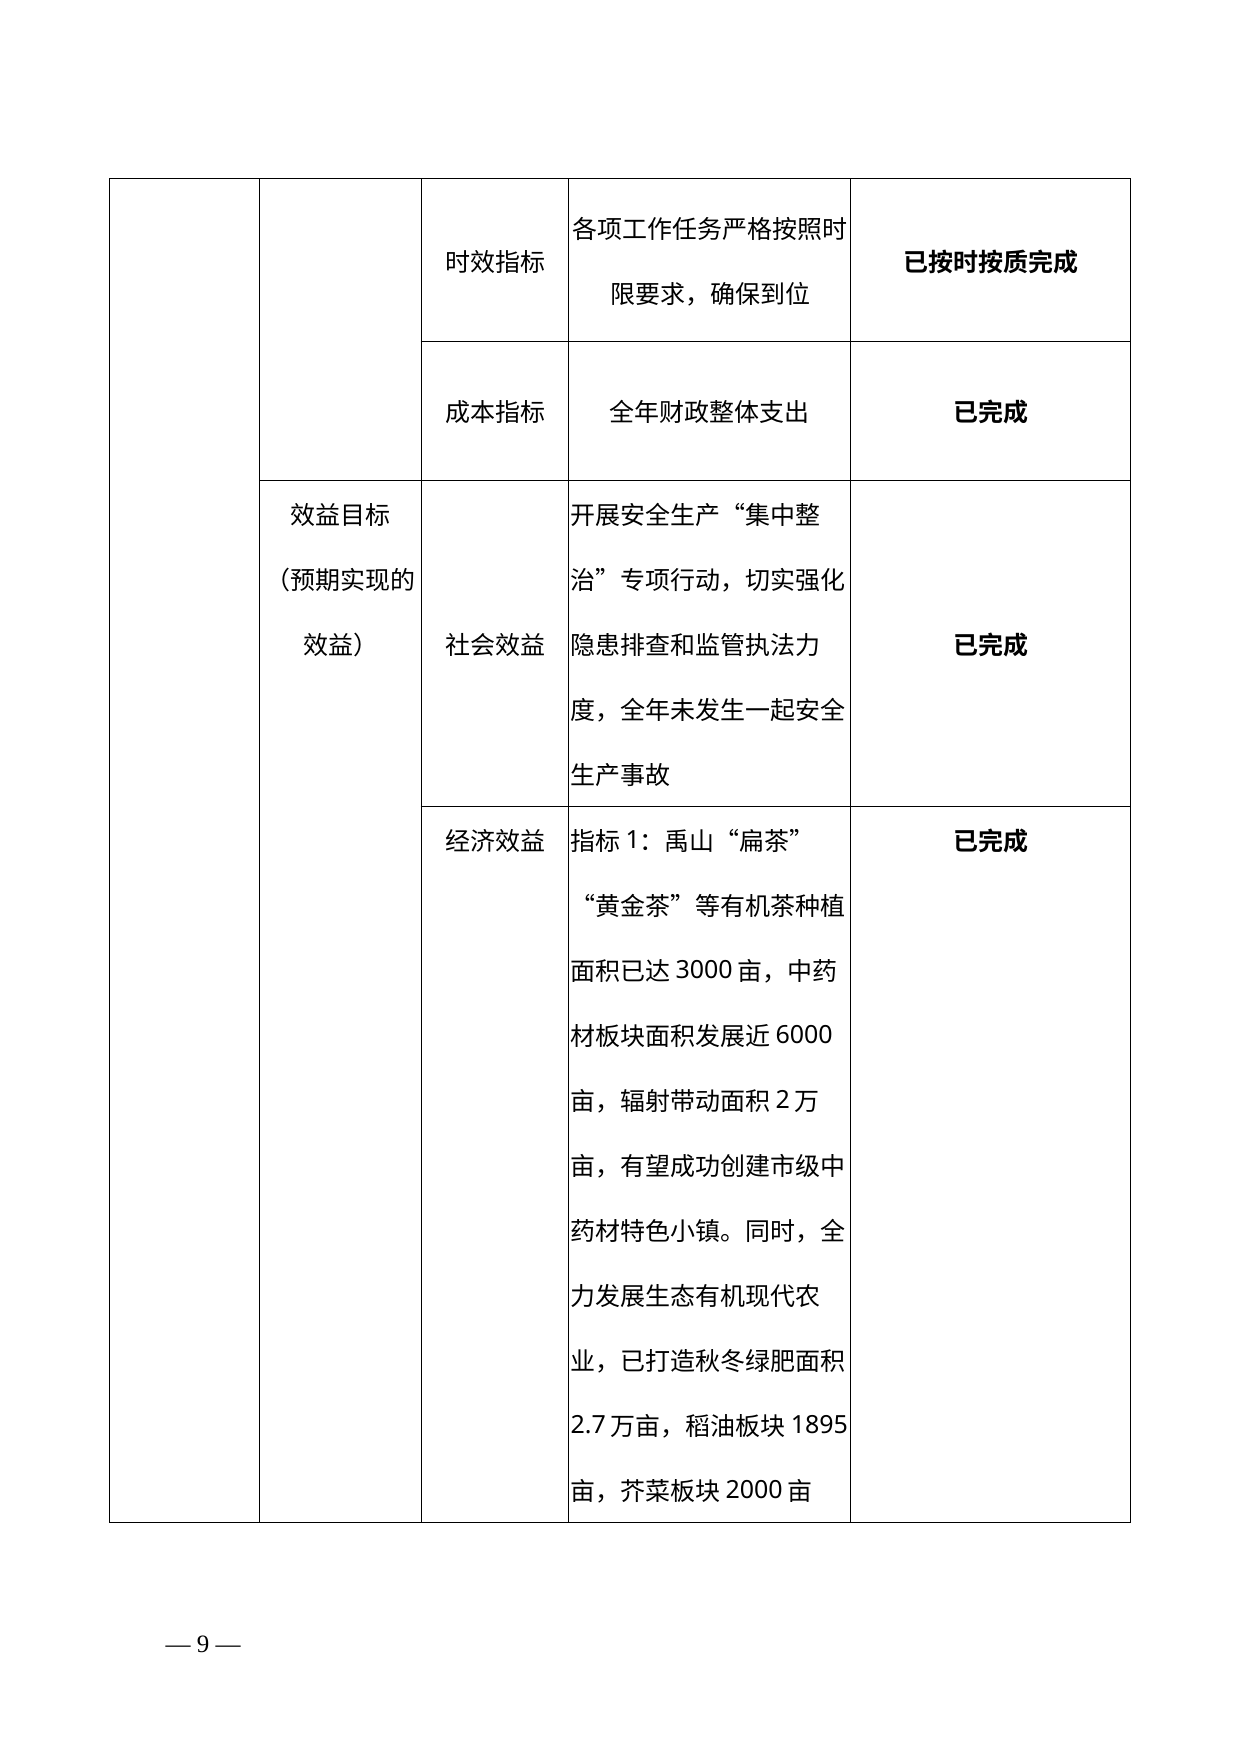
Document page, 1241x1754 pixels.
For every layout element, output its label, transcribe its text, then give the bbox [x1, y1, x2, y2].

table_cell 开展安全生产“集中整治”专项行动，切实强化隐患排查和监管执法力度，全年未发生一起安全生产事故 [569, 481, 850, 806]
table_cell 成本指标 [422, 342, 568, 480]
table_cell 全年财政整体支出 [569, 342, 850, 480]
table_cell 时效指标 [422, 179, 568, 341]
table_cell 已按时按质完成 [851, 179, 1130, 341]
table_cell 各项工作任务严格按照时限要求，确保到位 [569, 179, 850, 341]
table_cell 效益目标 （预期实现的效益） [260, 481, 421, 1522]
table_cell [569, 807, 850, 1522]
table_cell 已完成 [851, 807, 1130, 1522]
table_cell 社会效益 [422, 481, 568, 806]
table_cell 经济效益 [422, 807, 568, 1522]
table_cell 已完成 [851, 342, 1130, 480]
table_cell 已完成 [851, 481, 1130, 806]
